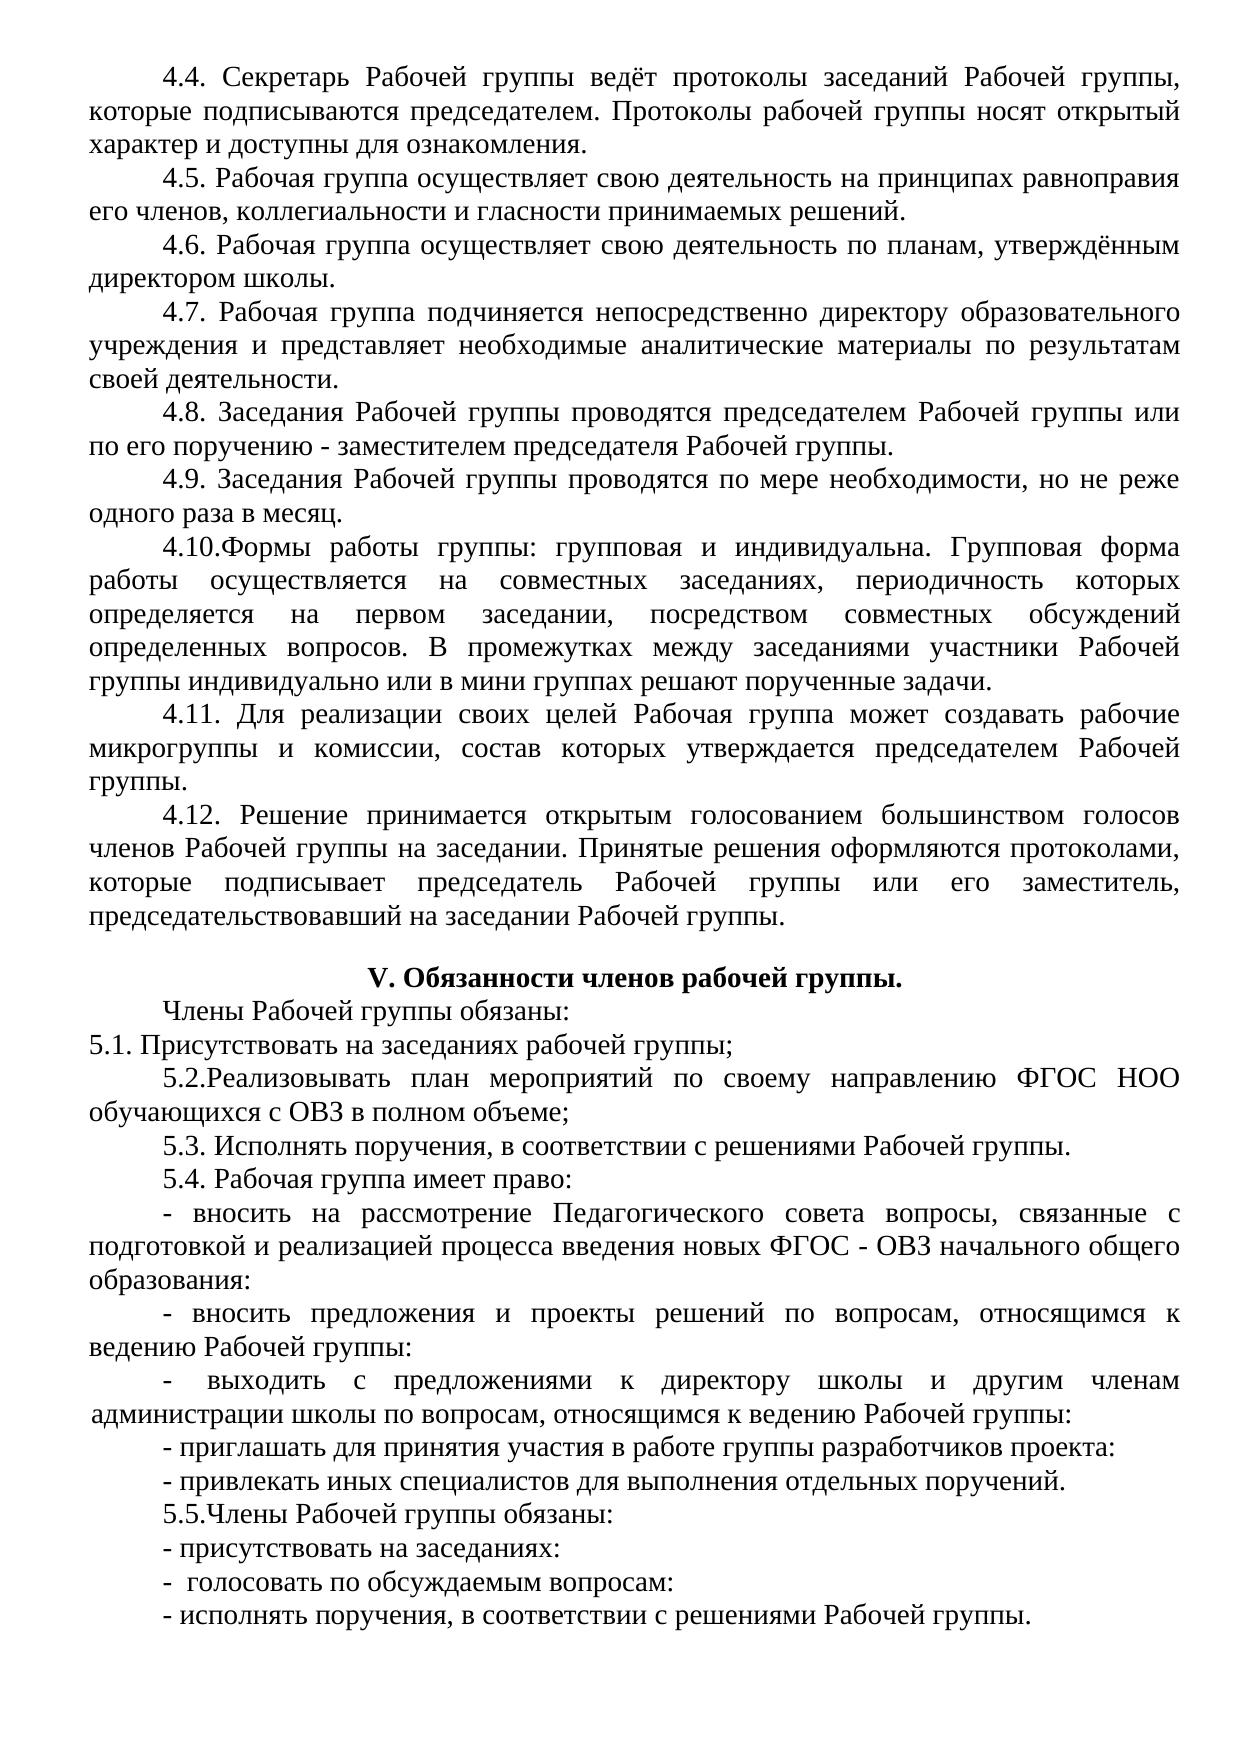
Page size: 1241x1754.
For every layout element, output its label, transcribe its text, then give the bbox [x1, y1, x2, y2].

text - голосовать по обсуждаемым вопросам: [89, 1564, 1181, 1597]
text - приглашать для принятия участия в работе группы разработчиков проекта: [89, 1429, 1181, 1463]
text 4.9. Заседания Рабочей группы проводятся по мере необходимости, но не реже одного раза в месяц. [89, 462, 1181, 529]
text - вносить на рассмотрение Педагогического совета вопросы, связанные с подготовкой и реализацией процесса введения новых ФГОС - ОВЗ начального общего образования: [89, 1195, 1181, 1295]
text 4.5. Рабочая группа осуществляет свою деятельность на принципах равноправия его членов, коллегиальности и гласности принимаемых решений. [89, 160, 1181, 227]
text V. Обязанности членов рабочей группы. [89, 960, 1181, 993]
text Члены Рабочей группы обязаны: [89, 993, 1181, 1027]
text 4.10.Формы работы группы: групповая и индивидуальна. Групповая форма работы осуществляется на совместных заседаниях, периодичность которых определяется на первом заседании, посредством совместных обсуждений определенных вопросов. В промежутках между заседаниями участники Рабочей группы индивидуально или в мини группах решают порученные задачи. [89, 529, 1181, 696]
text 5.1. Присутствовать на заседаниях рабочей группы; [89, 1027, 1181, 1061]
text - исполнять поручения, в соответствии с решениями Рабочей группы. [89, 1597, 1181, 1631]
text - привлекать иных специалистов для выполнения отдельных поручений. [89, 1463, 1181, 1497]
text 4.6. Рабочая группа осуществляет свою деятельность по планам, утверждённым директором школы. [89, 227, 1181, 294]
text - присутствовать на заседаниях: [89, 1530, 1181, 1564]
text 4.4. Секретарь Рабочей группы ведёт протоколы заседаний Рабочей группы, которые подписываются председателем. Протоколы рабочей группы носят открытый характер и доступны для ознакомления. [89, 59, 1181, 160]
text 5.3. Исполнять поручения, в соответствии с решениями Рабочей группы. [89, 1128, 1181, 1161]
text 4.11. Для реализации своих целей Рабочая группа может создавать рабочие микрогруппы и комиссии, состав которых утверждается председателем Рабочей группы. [89, 696, 1181, 797]
text 4.7. Рабочая группа подчиняется непосредственно директору образовательного учреждения и представляет необходимые аналитические материалы по результатам своей деятельности. [89, 294, 1181, 394]
text - выходить с предложениями к директору школы и другим членам администрации школы по вопросам, относящимся к ведению Рабочей группы: [91, 1362, 1181, 1429]
text 4.12. Решение принимается открытым голосованием большинством голосов членов Рабочей группы на заседании. Принятые решения оформляются протоколами, которые подписывает председатель Рабочей группы или его заместитель, председательствовавший на заседании Рабочей группы. [89, 797, 1181, 931]
text - вносить предложения и проекты решений по вопросам, относящимся к ведению Рабочей группы: [89, 1295, 1181, 1362]
text 4.8. Заседания Рабочей группы проводятся председателем Рабочей группы или по его поручению - заместителем председателя Рабочей группы. [89, 394, 1181, 462]
text 5.4. Рабочая группа имеет право: [89, 1161, 1181, 1195]
text 5.2.Реализовывать план мероприятий по своему направлению ФГОС НОО обучающихся с ОВЗ в полном объеме; [89, 1061, 1181, 1128]
text 5.5.Члены Рабочей группы обязаны: [89, 1497, 1181, 1530]
